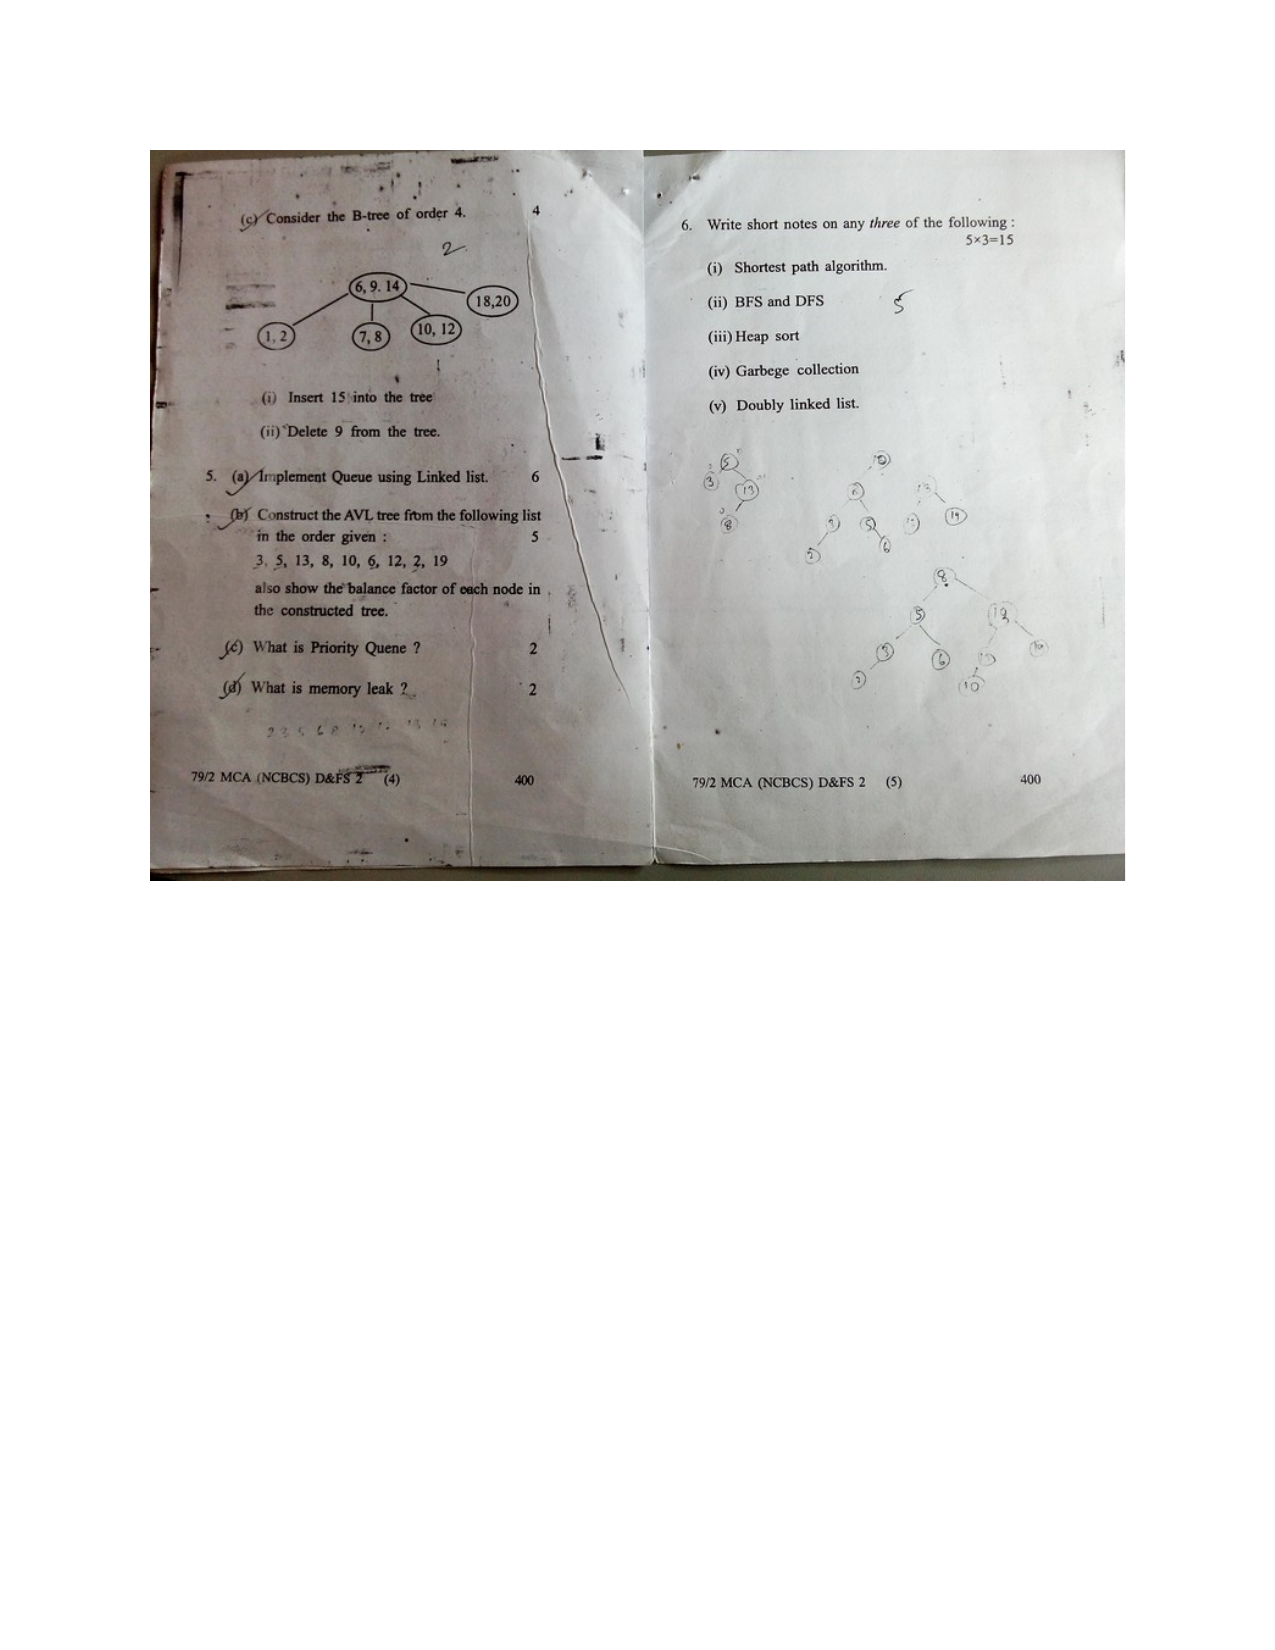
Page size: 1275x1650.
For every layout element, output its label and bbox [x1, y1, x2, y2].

picture [150, 150, 1125, 881]
